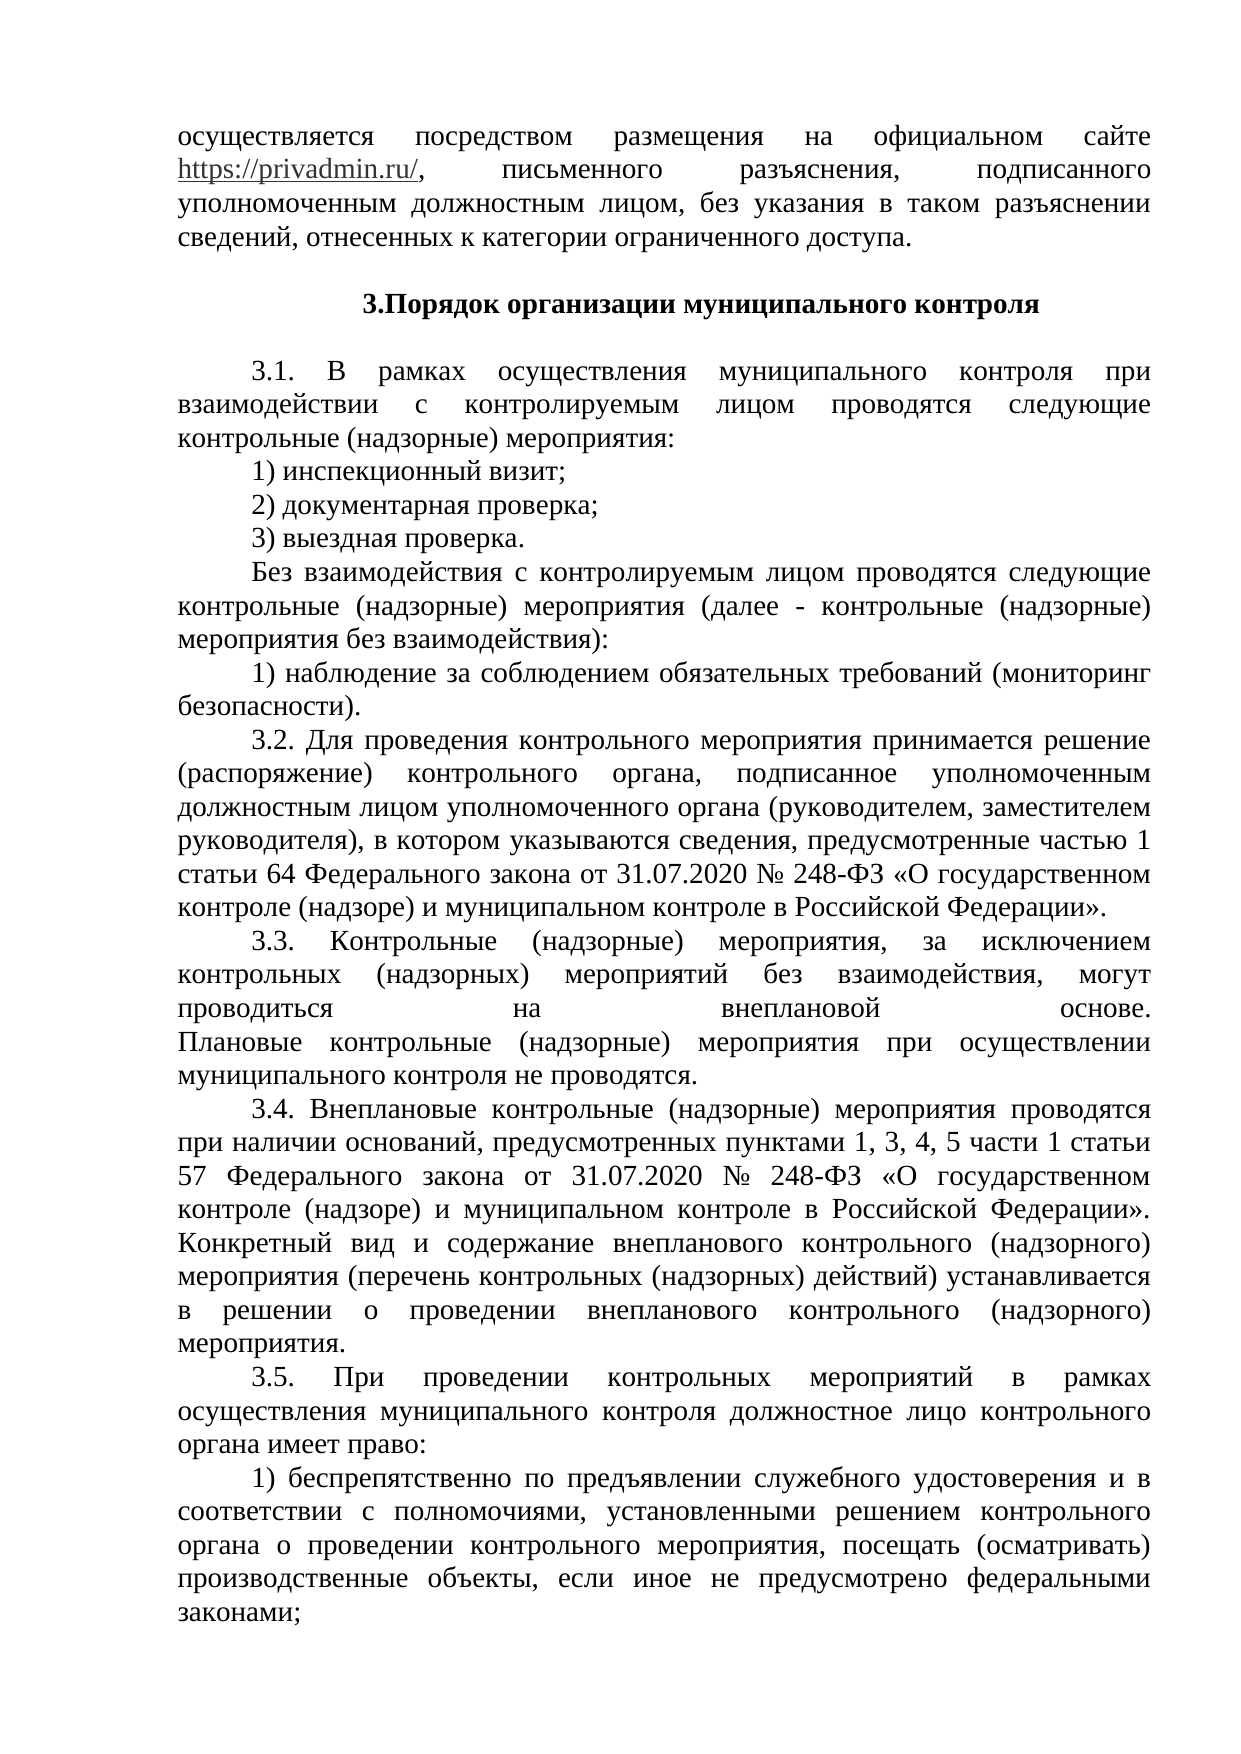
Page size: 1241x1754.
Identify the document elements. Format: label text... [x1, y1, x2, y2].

text 1) инспекционный визит; [177, 453, 1152, 487]
text 3.5. При проведении контрольных мероприятий в рамках осуществления муниципального контроля должностное лицо контрольного органа имеет право: [177, 1359, 1152, 1460]
text 3.2. Для проведения контрольного мероприятия принимается решение (распоряжение) контрольного органа, подписанное уполномоченным должностным лицом уполномоченного органа (руководителем, заместителем руководителя), в котором указываются сведения, предусмотренные частью 1 статьи 64 Федерального закона от 31.07.2020 № 248-ФЗ «О государственном контроле (надзоре) и муниципальном контроле в Российской Федерации». [177, 722, 1152, 923]
text 2) документарная проверка; [177, 487, 1152, 521]
text 3.3. Контрольные (надзорные) мероприятия, за исключением контрольных (надзорных) мероприятий без взаимодействия, могут проводиться на внеплановой основе. Плановые контрольные (надзорные) мероприятия при осуществлении муниципального контроля не проводятся. [177, 923, 1152, 1091]
text 3.Порядок организации муниципального контроля [177, 286, 1152, 319]
text 1) беспрепятственно по предъявлении служебного удостоверения и в соответствии с полномочиями, установленными решением контрольного органа о проведении контрольного мероприятия, посещать (осматривать) производственные объекты, если иное не предусмотрено федеральными законами; [177, 1460, 1152, 1627]
text Без взаимодействия с контролируемым лицом проводятся следующие контрольные (надзорные) мероприятия (далее - контрольные (надзорные) мероприятия без взаимодействия): [177, 554, 1152, 655]
text 3) выездная проверка. [177, 521, 1152, 554]
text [177, 118, 1152, 252]
text 3.1. В рамках осуществления муниципального контроля при взаимодействии с контролируемым лицом проводятся следующие контрольные (надзорные) мероприятия: [177, 353, 1152, 453]
text 3.4. Внеплановые контрольные (надзорные) мероприятия проводятся при наличии оснований, предусмотренных пунктами 1, 3, 4, 5 части 1 статьи 57 Федерального закона от 31.07.2020 № 248-ФЗ «О государственном контроле (надзоре) и муниципальном контроле в Российской Федерации». Конкретный вид и содержание внепланового контрольного (надзорного) мероприятия (перечень контрольных (надзорных) действий) устанавливается в решении о проведении внепланового контрольного (надзорного) мероприятия. [177, 1091, 1152, 1359]
text 1) наблюдение за соблюдением обязательных требований (мониторинг безопасности). [177, 655, 1152, 722]
